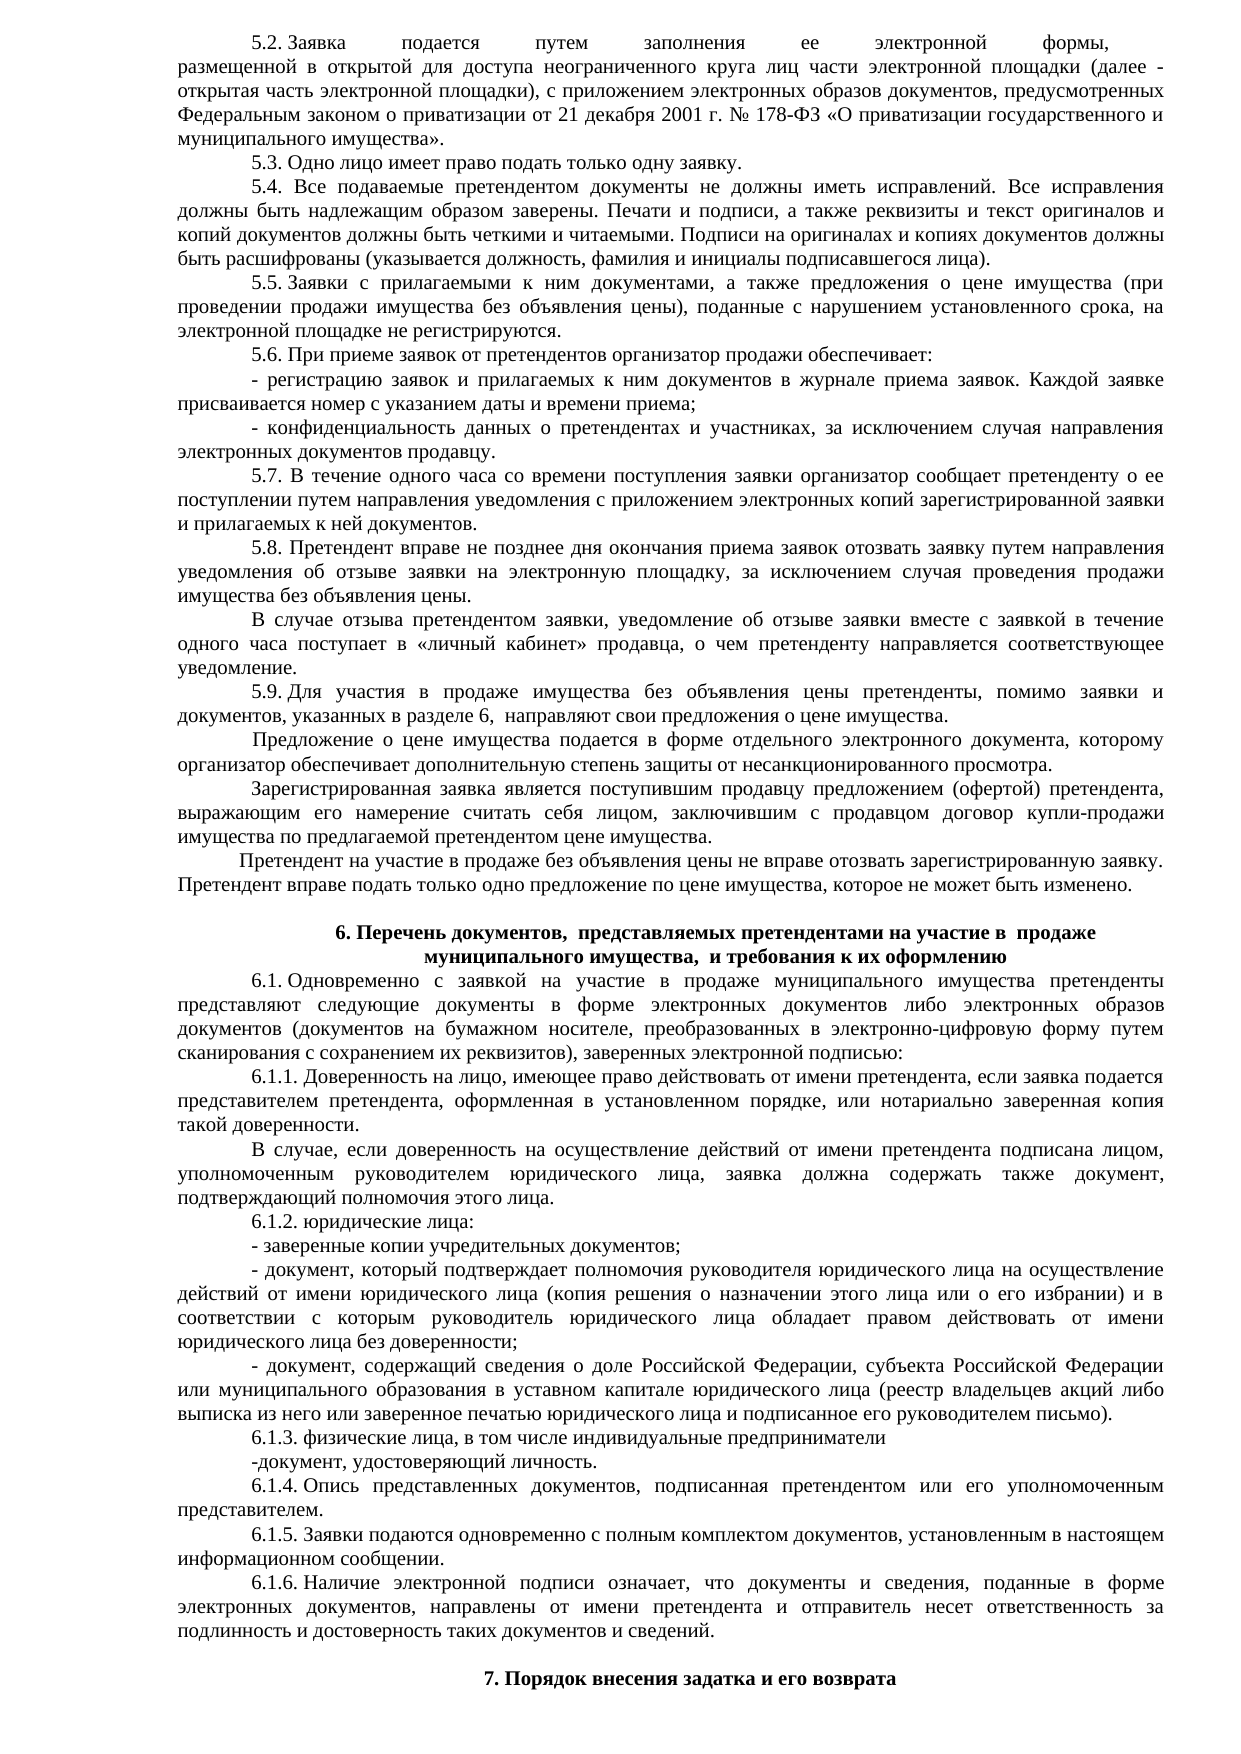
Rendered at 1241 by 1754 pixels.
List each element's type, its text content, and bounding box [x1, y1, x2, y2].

text В случае, если доверенность на осуществление действий от имени претендента подписана лицом, уполномоченным руководителем юридического лица, заявка должна содержать также документ, подтверждающий полномочия этого лица. [177, 1136, 1165, 1209]
text 6.1. Одновременно с заявкой на участие в продаже муниципального имущества претенденты представляют следующие документы в форме электронных документов либо электронных образов документов (документов на бумажном носителе, преобразованных в электронно-цифровую форму путем сканирования с сохранением их реквизитов), заверенных электронной подписью: [177, 968, 1165, 1064]
text Предложение о цене имущества подается в форме отдельного электронного документа, которому организатор обеспечивает дополнительную степень защиты от несанкционированного просмотра. [177, 727, 1165, 776]
text - заверенные копии учредительных документов; [177, 1233, 1165, 1257]
text Претендент на участие в продаже без объявления цены не вправе отозвать зарегистрированную заявку. Претендент вправе подать только одно предложение по цене имущества, которое не может быть изменено. [177, 848, 1165, 896]
text 5.5. Заявки с прилагаемыми к ним документами, а также предложения о цене имущества (при проведении продажи имущества без объявления цены), поданные с нарушением установленного срока, на электронной площадке не регистрируются. [177, 270, 1165, 342]
text - конфиденциальность данных о претендентах и участниках, за исключением случая направления электронных документов продавцу. [177, 414, 1165, 463]
text 6.1.3. физические лица, в том числе индивидуальные предприниматели [177, 1425, 1165, 1449]
text - регистрацию заявок и прилагаемых к ним документов в журнале приема заявок. Каждой заявке присваивается номер с указанием даты и времени приема; [177, 366, 1165, 414]
text 5.7. В течение одного часа со времени поступления заявки организатор сообщает претенденту о ее поступлении путем направления уведомления с приложением электронных копий зарегистрированной заявки и прилагаемых к ней документов. [177, 463, 1165, 535]
text Зарегистрированная заявка является поступившим продавцу предложением (офертой) претендента, выражающим его намерение считать себя лицом, заключившим с продавцом договор купли-продажи имущества по предлагаемой претендентом цене имущества. [177, 776, 1165, 848]
text - документ, содержащий сведения о доле Российской Федерации, субъекта Российской Федерации или муниципального образования в уставном капитале юридического лица (реестр владельцев акций либо выписка из него или заверенное печатью юридического лица и подписанное его руководителем письмо). [177, 1353, 1165, 1425]
text 6.1.2. юридические лица: [177, 1209, 1165, 1233]
text 7. Порядок внесения задатка и его возврата [215, 1666, 1165, 1690]
text 6. Перечень документов, представляемых претендентами на участие в продаже муниципального имущества, и требования к их оформлению [266, 920, 1165, 968]
text - документ, который подтверждает полномочия руководителя юридического лица на осуществление действий от имени юридического лица (копия решения о назначении этого лица или о его избрании) и в соответствии с которым руководитель юридического лица обладает правом действовать от имени юридического лица без доверенности; [177, 1257, 1165, 1353]
text 5.3. Одно лицо имеет право подать только одну заявку. [177, 150, 1165, 174]
text 6.1.6. Наличие электронной подписи означает, что документы и сведения, поданные в форме электронных документов, направлены от имени претендента и отправитель несет ответственность за подлинность и достоверность таких документов и сведений. [177, 1569, 1165, 1642]
text 5.6. При приеме заявок от претендентов организатор продажи обеспечивает: [177, 342, 1165, 366]
text 5.4. Все подаваемые претендентом документы не должны иметь исправлений. Все исправления должны быть надлежащим образом заверены. Печати и подписи, а также реквизиты и текст оригиналов и копий документов должны быть четкими и читаемыми. Подписи на оригиналах и копиях документов должны быть расшифрованы (указывается должность, фамилия и инициалы подписавшегося лица). [177, 174, 1165, 270]
text 6.1.5. Заявки подаются одновременно с полным комплектом документов, установленным в настоящем информационном сообщении. [177, 1521, 1165, 1569]
text -документ, удостоверяющий личность. [177, 1449, 1165, 1473]
text 6.1.1. Доверенность на лицо, имеющее право действовать от имени претендента, если заявка подается представителем претендента, оформленная в установленном порядке, или нотариально заверенная копия такой доверенности. [177, 1064, 1165, 1136]
text 5.8. Претендент вправе не позднее дня окончания приема заявок отозвать заявку путем направления уведомления об отзыве заявки на электронную площадку, за исключением случая проведения продажи имущества без объявления цены. [177, 535, 1165, 607]
text 5.2. Заявка подается путем заполнения ее электронной формы, размещенной в открытой для доступа неограниченного круга лиц части электронной площадки (далее - открытая часть электронной площадки), с приложением электронных образов документов, предусмотренных Федеральным законом о приватизации от 21 декабря 2001 г. № 178-ФЗ «О приватизации государственного и муниципального имущества». [177, 29, 1165, 150]
text 5.9. Для участия в продаже имущества без объявления цены претенденты, помимо заявки и документов, указанных в разделе 6, направляют свои предложения о цене имущества. [177, 679, 1165, 727]
text 6.1.4. Опись представленных документов, подписанная претендентом или его уполномоченным представителем. [177, 1473, 1165, 1521]
text В случае отзыва претендентом заявки, уведомление об отзыве заявки вместе с заявкой в течение одного часа поступает в «личный кабинет» продавца, о чем претенденту направляется соответствующее уведомление. [177, 607, 1165, 679]
